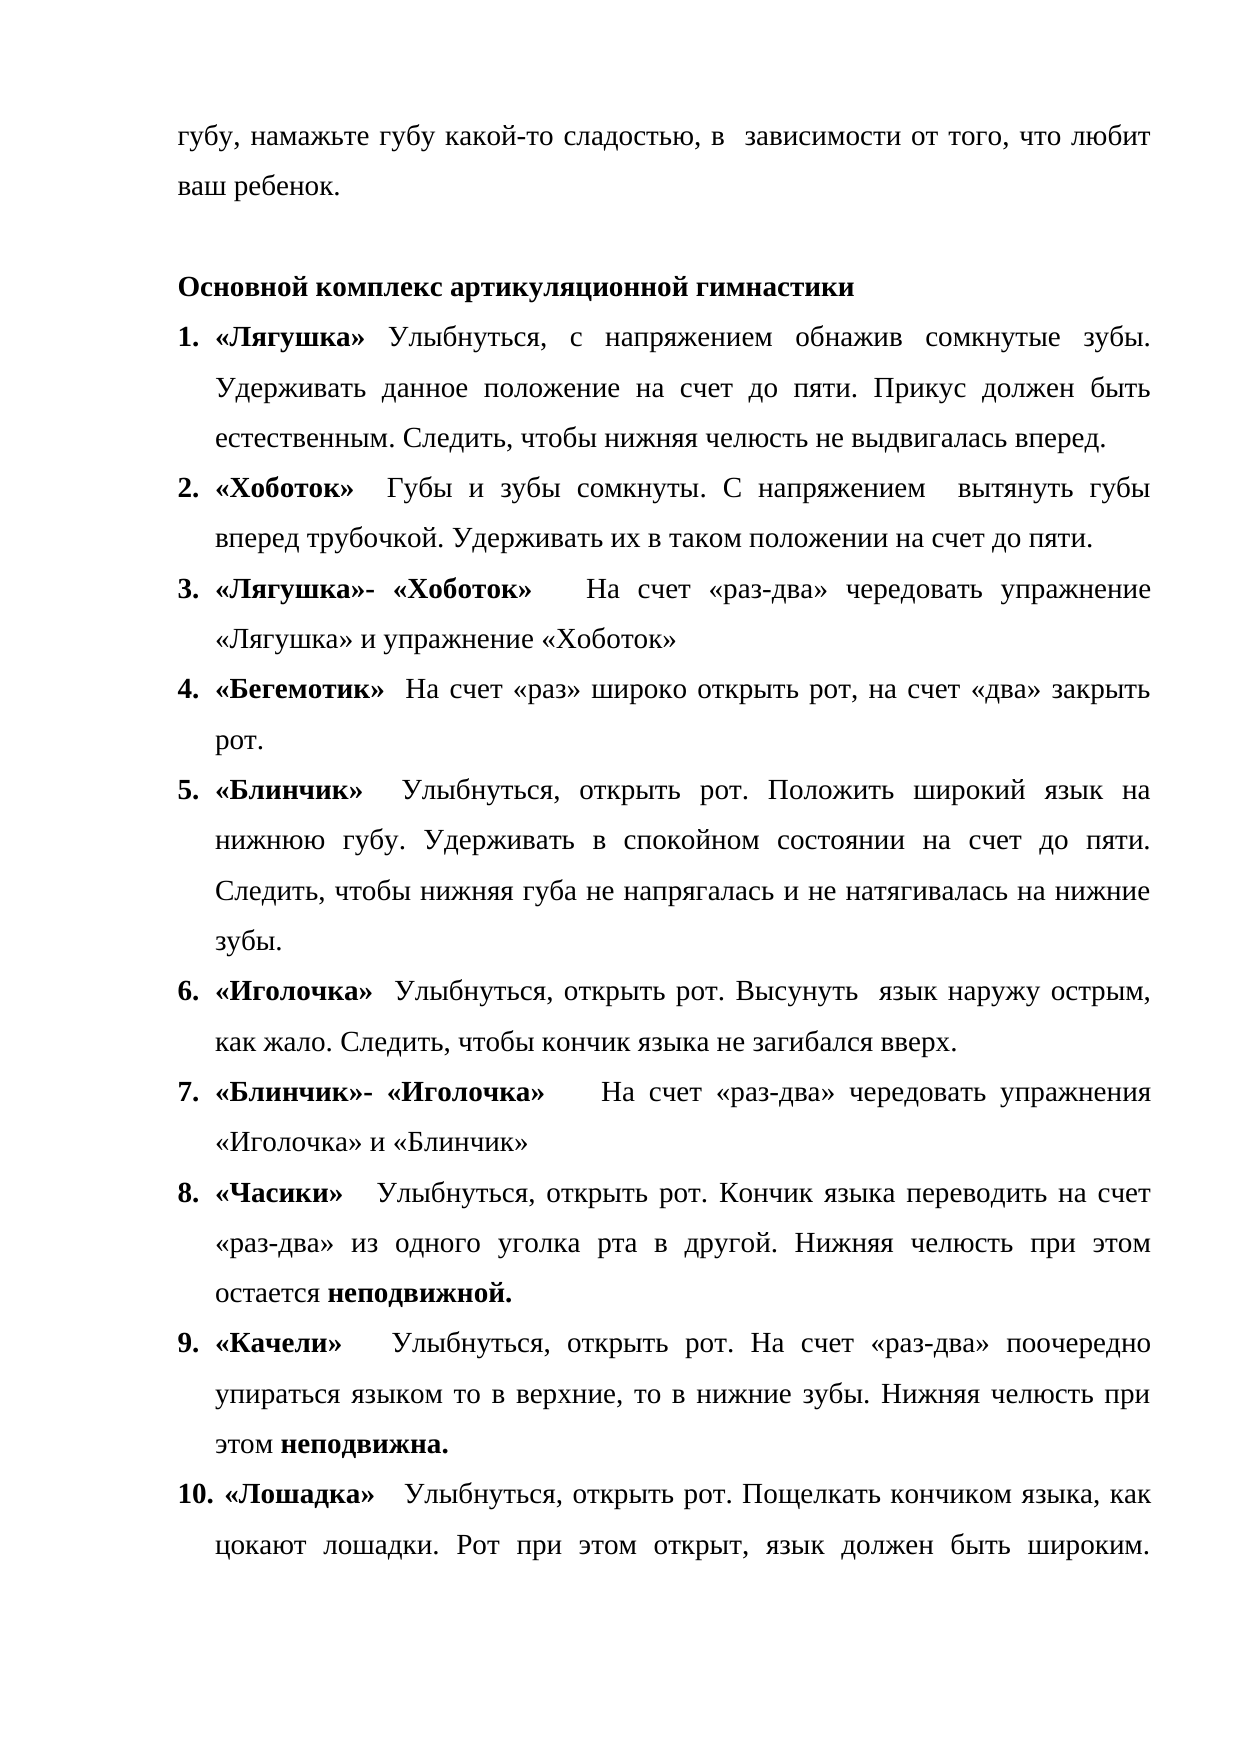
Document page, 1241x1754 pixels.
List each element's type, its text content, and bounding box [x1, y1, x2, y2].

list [177, 1477, 1152, 1560]
list «Лягушка»- «Хоботок» На счет «раз-два» чередовать упражнение «Лягушка» и упражнение «Хоботок» [177, 571, 1152, 655]
text Основной комплекс артикуляционной гимнастики [177, 269, 1152, 303]
list «Блинчик»- «Иголочка» На счет «раз-два» чередовать упражнения «Иголочка» и «Блинчик» [177, 1074, 1152, 1158]
list «Лягушка» Улыбнуться, с напряжением обнажив сомкнутые зубы. Удерживать данное положение на счет до пяти. Прикус должен быть естественным. Следить, чтобы нижняя челюсть не выдвигалась вперед. [177, 319, 1152, 453]
list «Качели» Улыбнуться, открыть рот. На счет «раз-два» поочередно упираться языком то в верхние, то в нижние зубы. Нижняя челюсть при этом неподвижна. [177, 1326, 1152, 1460]
list «Бегемотик» На счет «раз» широко открыть рот, на счет «два» закрыть рот. [177, 672, 1152, 755]
list «Часики» Улыбнуться, открыть рот. Кончик языка переводить на счет «раз-два» из одного уголка рта в другой. Нижняя челюсть при этом остается неподвижной. [177, 1175, 1152, 1309]
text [177, 118, 1152, 202]
list «Блинчик» Улыбнуться, открыть рот. Положить широкий язык на нижнюю губу. Удерживать в спокойном состоянии на счет до пяти. Следить, чтобы нижняя губа не напрягалась и не натягивалась на нижние зубы. [177, 772, 1152, 957]
list «Иголочка» Улыбнуться, открыть рот. Высунуть язык наружу острым, как жало. Следить, чтобы кончик языка не загибался вверх. [177, 973, 1152, 1057]
list «Хоботок» Губы и зубы сомкнуты. С напряжением вытянуть губы вперед трубочкой. Удерживать их в таком положении на счет до пяти. [177, 470, 1152, 554]
